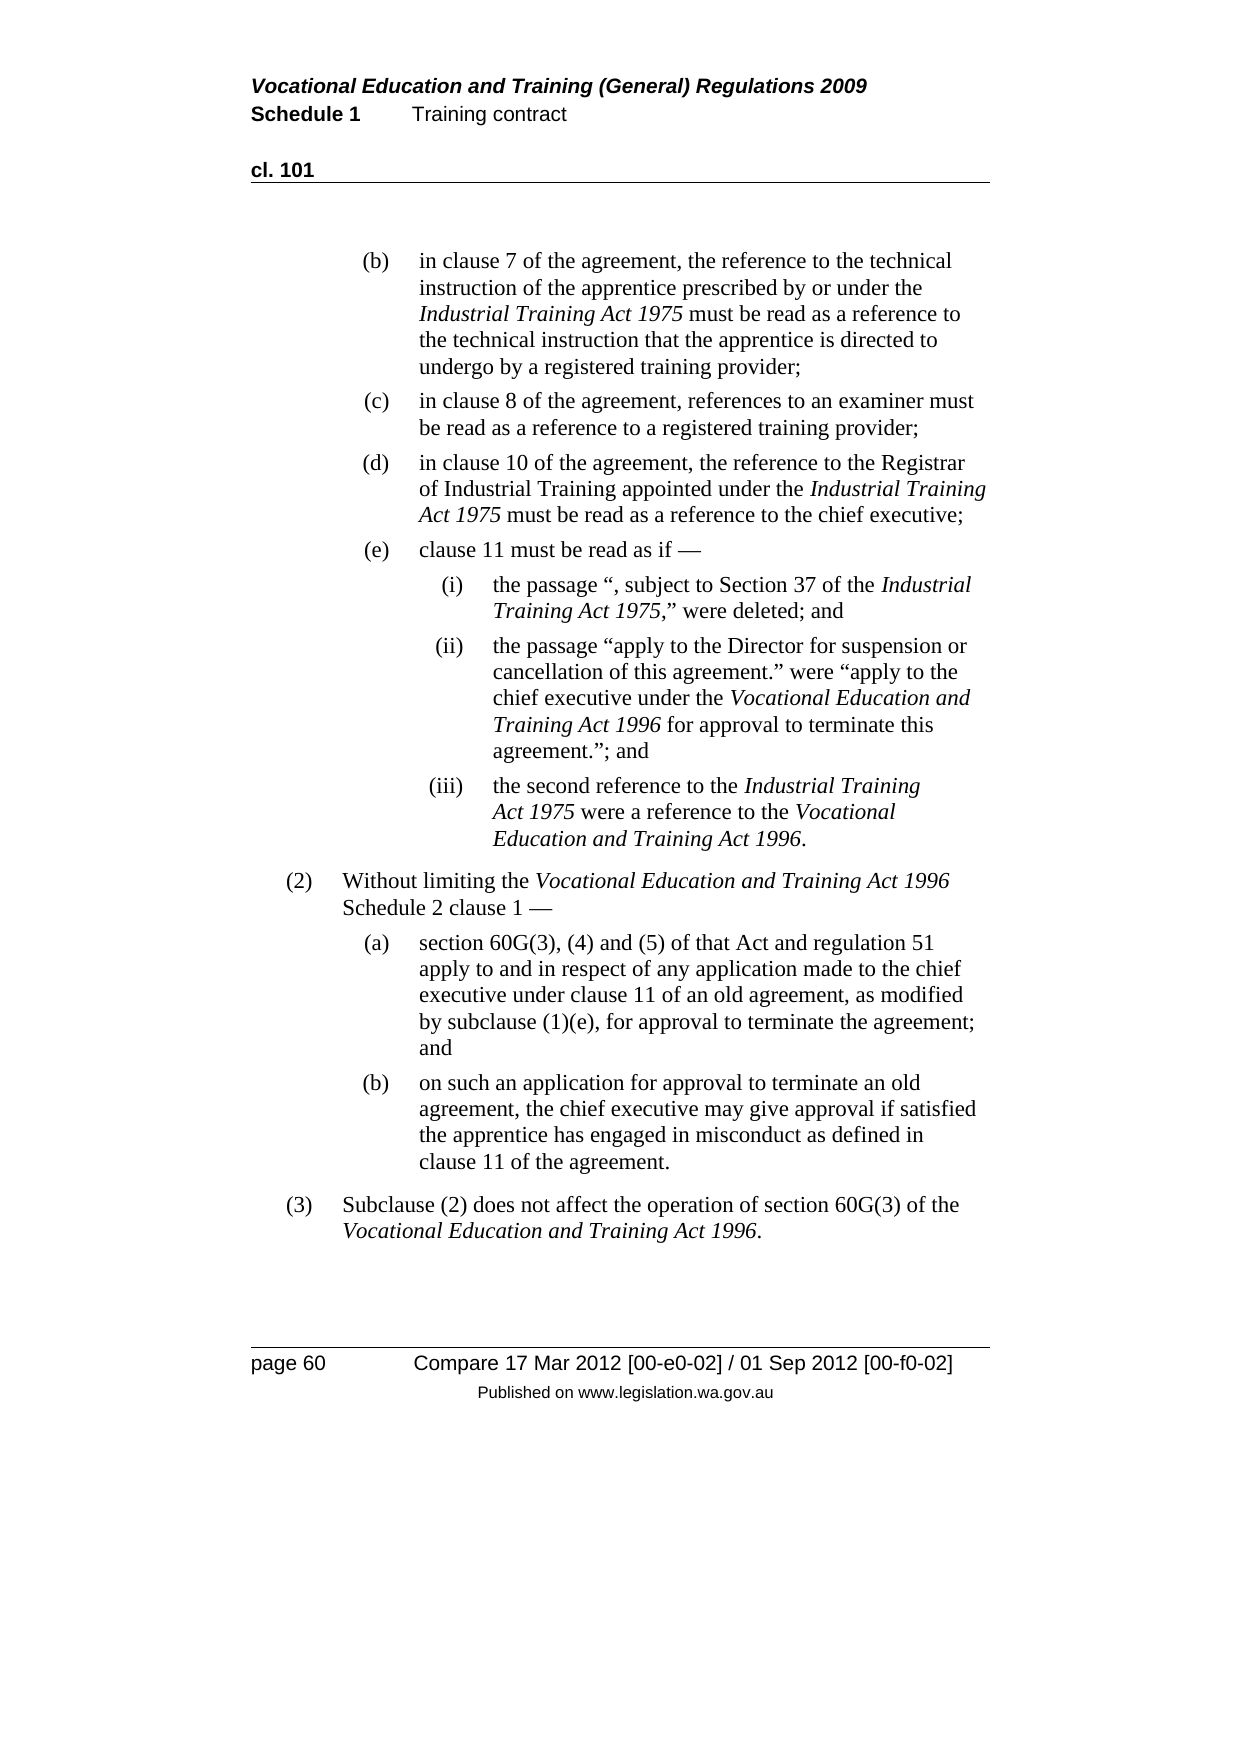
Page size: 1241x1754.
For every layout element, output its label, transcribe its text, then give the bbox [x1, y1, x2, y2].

text (b) in clause 7 of the agreement, the reference to the technical instruction of the apprentice prescribed by or under the Industrial Training Act 1975 must be read as a reference to the technical instruction that the apprentice is directed to undergo by a registered training provider; [251, 247, 990, 379]
text (d) in clause 10 of the agreement, the reference to the Registrar of Industrial Training appointed under the Industrial Training Act 1975 must be read as a reference to the chief executive; [251, 449, 990, 528]
text (b) on such an application for approval to terminate an old agreement, the chief executive may give approval if satisfied the apprentice has engaged in misconduct as defined in clause 11 of the agreement. [251, 1069, 990, 1174]
text (i) the passage “, subject to Section 37 of the Industrial Training Act 1975,” were deleted; and [251, 571, 990, 623]
text (ii) the passage “apply to the Director for suspension or cancellation of this agreement.” were “apply to the chief executive under the Vocational Education and Training Act 1996 for approval to terminate this agreement.”; and [251, 632, 990, 763]
text (c) in clause 8 of the agreement, references to an examiner must be read as a reference to a registered training provider; [251, 388, 990, 440]
text (iii) the second reference to the Industrial Training Act 1975 were a reference to the Vocational Education and Training Act 1996. [251, 772, 990, 851]
text (e) clause 11 must be read as if — [251, 536, 990, 562]
text (3) Subclause (2) does not affect the operation of section 60G(3) of the Vocational Education and Training Act 1996. [251, 1191, 990, 1243]
text (2) Without limiting the Vocational Education and Training Act 1996 Schedule 2 clause 1 — [251, 868, 990, 920]
text (a) section 60G(3), (4) and (5) of that Act and regulation 51 apply to and in respect of any application made to the chief executive under clause 11 of an old agreement, as modified by subclause (1)(e), for approval to terminate the agreement; and [251, 929, 990, 1060]
